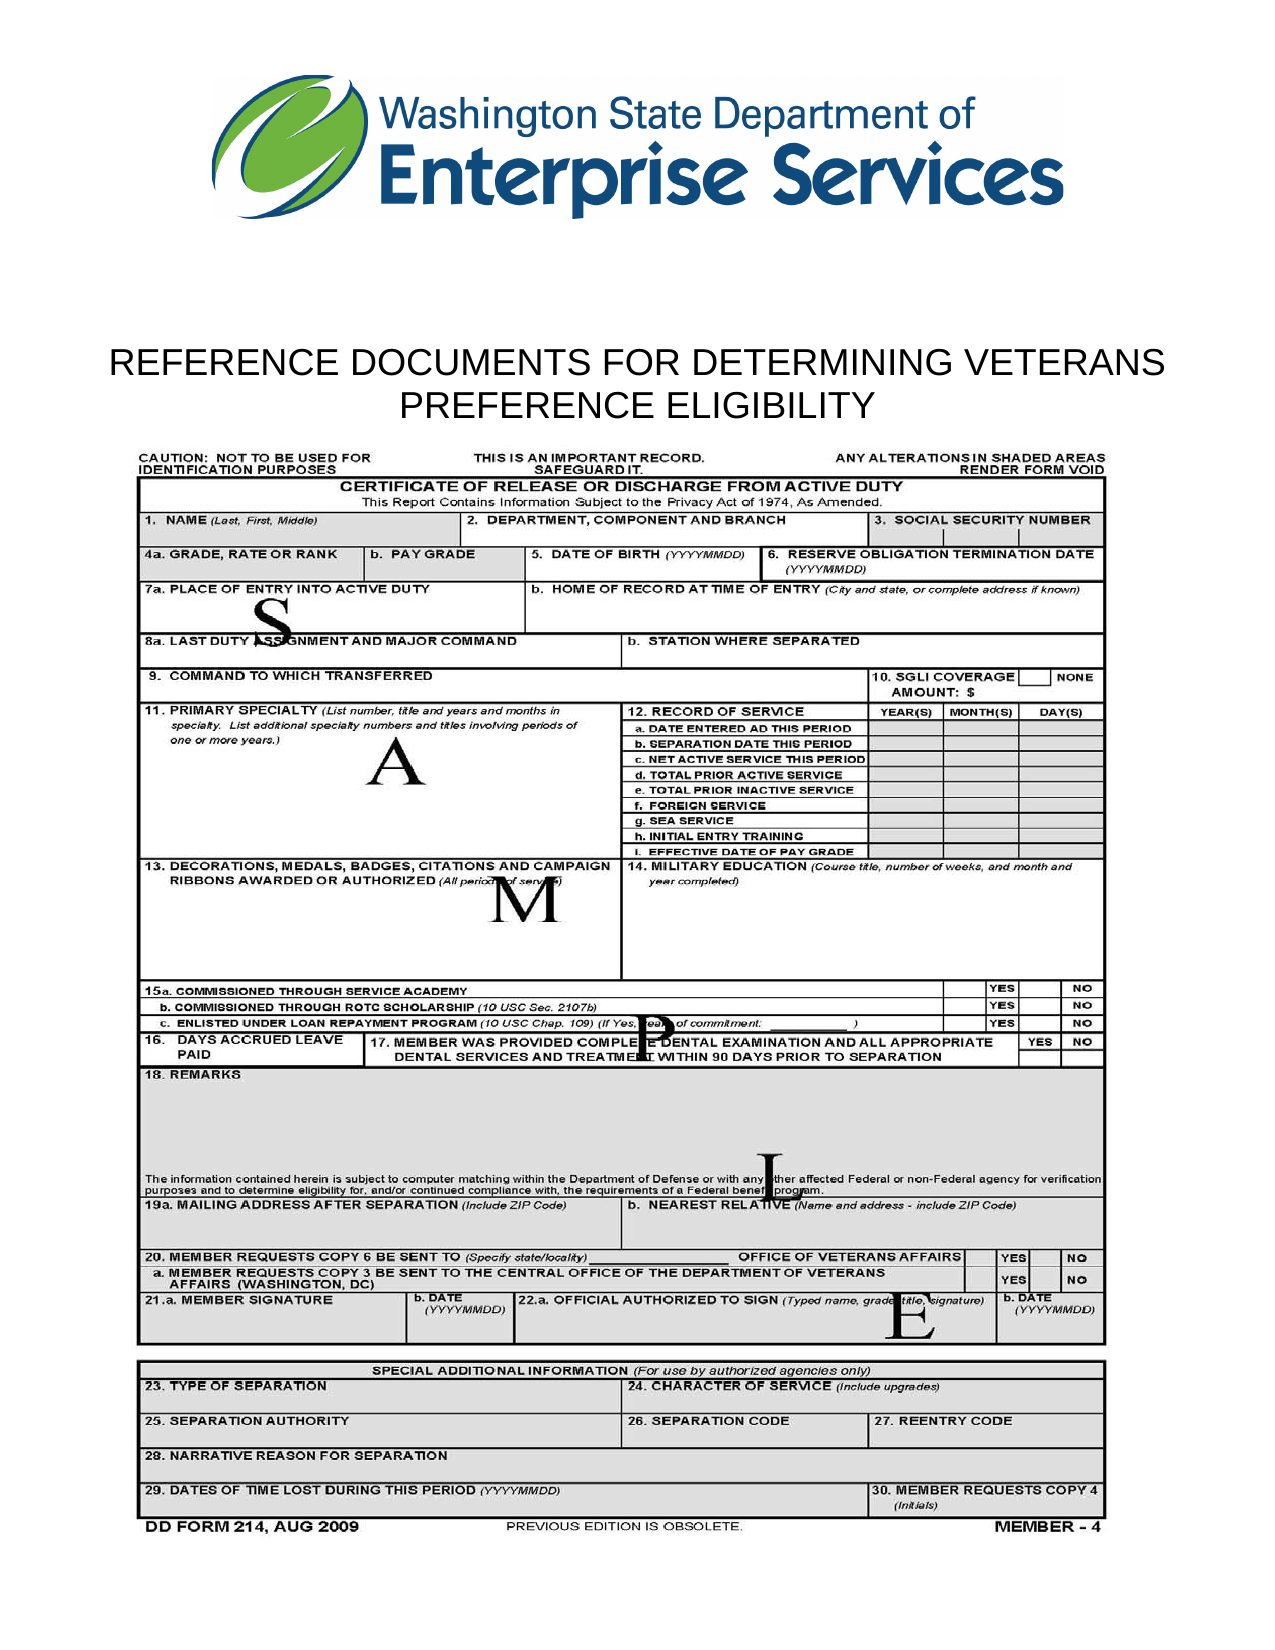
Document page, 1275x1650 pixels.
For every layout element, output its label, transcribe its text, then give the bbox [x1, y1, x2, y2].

picture [211, 75, 1064, 219]
text REFERENCE DOCUMENTS FOR DETERMINING VETERANS PREFERENCE ELIGIBILITY [75, 340, 1200, 426]
